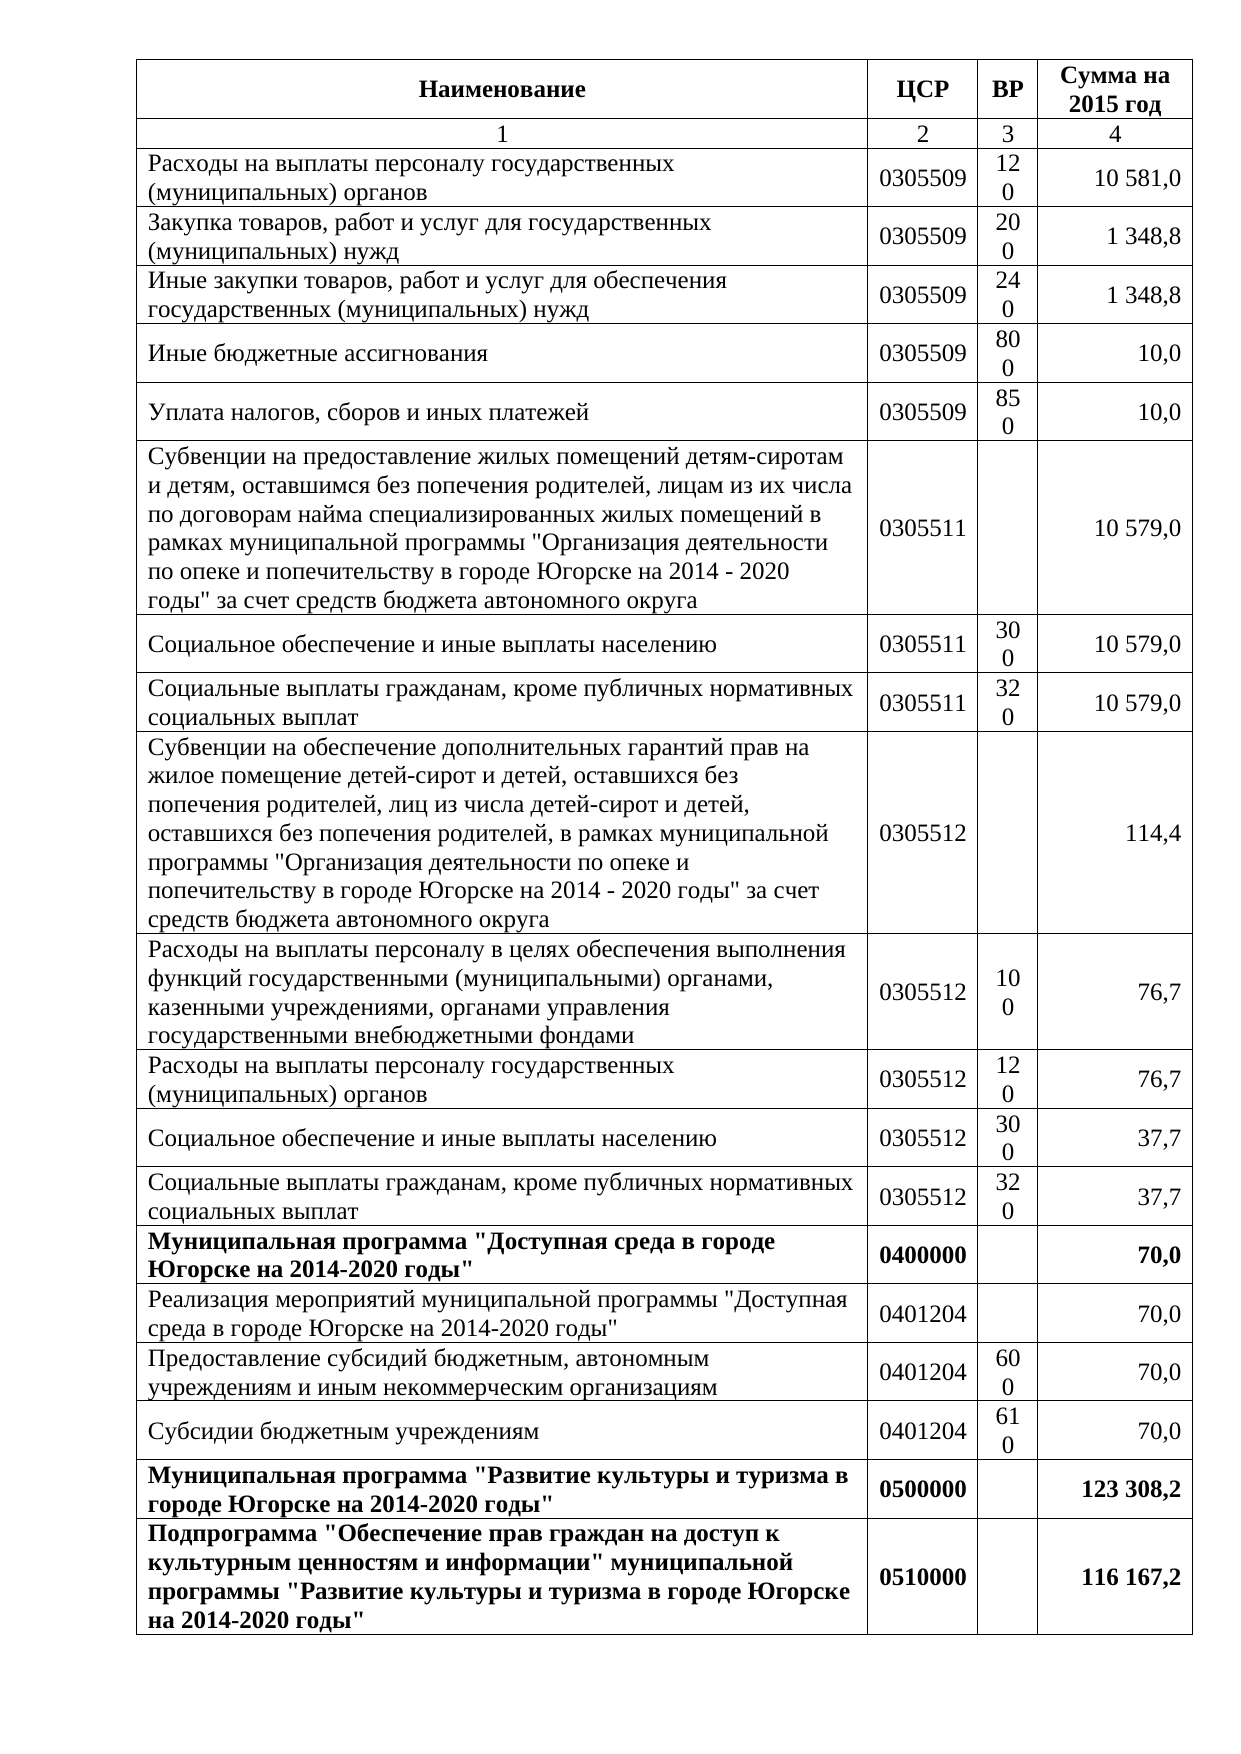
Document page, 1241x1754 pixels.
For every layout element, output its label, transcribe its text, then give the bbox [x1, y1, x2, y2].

table_cell 0305511 [868, 673, 977, 731]
table_cell Муниципальная программа "Развитие культуры и туризма в городе Югорске на 2014-2020 годы" [137, 1460, 867, 1517]
table_cell 0305512 [868, 1167, 977, 1225]
table_cell 37,7 [1038, 1109, 1192, 1166]
table_cell Расходы на выплаты персоналу в целях обеспечения выполнения функций государственными (муниципальными) органами, казенными учреждениями, органами управления государственными внебюджетными фондами [137, 934, 867, 1049]
table_cell 850 [978, 383, 1037, 440]
table_cell 10 579,0 [1038, 441, 1192, 614]
table_cell 320 [978, 673, 1037, 731]
table_cell [978, 1226, 1037, 1283]
table_cell 0401204 [868, 1401, 977, 1459]
table_cell Иные закупки товаров, работ и услуг для обеспечения государственных (муниципальных) нужд [137, 266, 867, 323]
table_cell 320 [978, 1167, 1037, 1225]
table_cell 0500000 [868, 1460, 977, 1517]
table_cell Муниципальная программа "Доступная среда в городе Югорске на 2014-2020 годы" [137, 1226, 867, 1283]
table_cell 70,0 [1038, 1284, 1192, 1342]
table_cell Субсидии бюджетным учреждениям [137, 1401, 867, 1459]
table_cell 10 579,0 [1038, 673, 1192, 731]
table_cell 0305509 [868, 324, 977, 382]
table_header ВР [978, 60, 1037, 118]
table_cell 0305511 [868, 615, 977, 672]
table_cell 0305512 [868, 1050, 977, 1108]
table_cell 76,7 [1038, 1050, 1192, 1108]
table_cell 0305509 [868, 207, 977, 264]
table_cell Иные бюджетные ассигнования [137, 324, 867, 382]
table_cell 10 581,0 [1038, 149, 1192, 206]
table_cell 76,7 [1038, 934, 1192, 1049]
table_cell Социальные выплаты гражданам, кроме публичных нормативных социальных выплат [137, 673, 867, 731]
table_header Наименование [137, 60, 867, 118]
table_cell Субвенции на обеспечение дополнительных гарантий прав на жилое помещение детей-сирот и детей, оставшихся без попечения родителей, лиц из числа детей-сирот и детей, оставшихся без попечения родителей, в рамках муниципальной программы "Организация деятельности по опеке и попечительству в городе Югорске на 2014 - 2020 годы" за счет средств бюджета автономного округа [137, 732, 867, 933]
table_cell 100 [978, 934, 1037, 1049]
table_cell Реализация мероприятий муниципальной программы "Доступная среда в городе Югорске на 2014-2020 годы" [137, 1284, 867, 1342]
table_cell 116 167,2 [1038, 1519, 1192, 1633]
table_cell 0510000 [868, 1519, 977, 1633]
table_cell 123 308,2 [1038, 1460, 1192, 1517]
table_cell 70,0 [1038, 1401, 1192, 1459]
table_cell 0305509 [868, 266, 977, 323]
table_cell 240 [978, 266, 1037, 323]
table_cell 10,0 [1038, 324, 1192, 382]
table_header Сумма на 2015 год [1038, 60, 1192, 118]
table_cell [978, 1460, 1037, 1517]
table_cell 0305511 [868, 441, 977, 614]
table_cell 2 [868, 119, 977, 147]
table_cell 70,0 [1038, 1226, 1192, 1283]
table_cell 200 [978, 207, 1037, 264]
table_cell [978, 1519, 1037, 1633]
table_cell 1 348,8 [1038, 266, 1192, 323]
table_cell Субвенции на предоставление жилых помещений детям-сиротам и детям, оставшимся без попечения родителей, лицам из их числа по договорам найма специализированных жилых помещений в рамках муниципальной программы "Организация деятельности по опеке и попечительству в городе Югорске на 2014 - 2020 годы" за счет средств бюджета автономного округа [137, 441, 867, 614]
table_cell Закупка товаров, работ и услуг для государственных (муниципальных) нужд [137, 207, 867, 264]
table_cell 1 348,8 [1038, 207, 1192, 264]
table_cell 120 [978, 149, 1037, 206]
table_cell 0305512 [868, 1109, 977, 1166]
table_cell 0305512 [868, 732, 977, 933]
table_cell 300 [978, 1109, 1037, 1166]
table_cell 0401204 [868, 1284, 977, 1342]
table_cell Социальное обеспечение и иные выплаты населению [137, 615, 867, 672]
table_cell [978, 1284, 1037, 1342]
table_cell Уплата налогов, сборов и иных платежей [137, 383, 867, 440]
table_cell [978, 441, 1037, 614]
table_cell Предоставление субсидий бюджетным, автономным учреждениям и иным некоммерческим организациям [137, 1343, 867, 1400]
table_cell 3 [978, 119, 1037, 147]
table_cell 800 [978, 324, 1037, 382]
table_cell Расходы на выплаты персоналу государственных (муниципальных) органов [137, 1050, 867, 1108]
table_cell Социальные выплаты гражданам, кроме публичных нормативных социальных выплат [137, 1167, 867, 1225]
table_cell 600 [978, 1343, 1037, 1400]
table_cell 0305509 [868, 149, 977, 206]
table_cell 0305512 [868, 934, 977, 1049]
table_cell [978, 732, 1037, 933]
table_cell 10 579,0 [1038, 615, 1192, 672]
table_cell 37,7 [1038, 1167, 1192, 1225]
table_cell 120 [978, 1050, 1037, 1108]
table_cell 0305509 [868, 383, 977, 440]
table_cell 300 [978, 615, 1037, 672]
table_cell Социальное обеспечение и иные выплаты населению [137, 1109, 867, 1166]
table_cell Расходы на выплаты персоналу государственных (муниципальных) органов [137, 149, 867, 206]
table_cell 114,4 [1038, 732, 1192, 933]
table_cell 70,0 [1038, 1343, 1192, 1400]
table_cell 610 [978, 1401, 1037, 1459]
table_cell 0401204 [868, 1343, 977, 1400]
table_cell 10,0 [1038, 383, 1192, 440]
table_cell 4 [1038, 119, 1192, 147]
table_header ЦСР [868, 60, 977, 118]
table_cell 1 [137, 119, 867, 147]
table_cell 0400000 [868, 1226, 977, 1283]
table_cell Подпрограмма "Обеспечение прав граждан на доступ к культурным ценностям и информации" муниципальной программы "Развитие культуры и туризма в городе Югорске на 2014-2020 годы" [137, 1519, 867, 1633]
